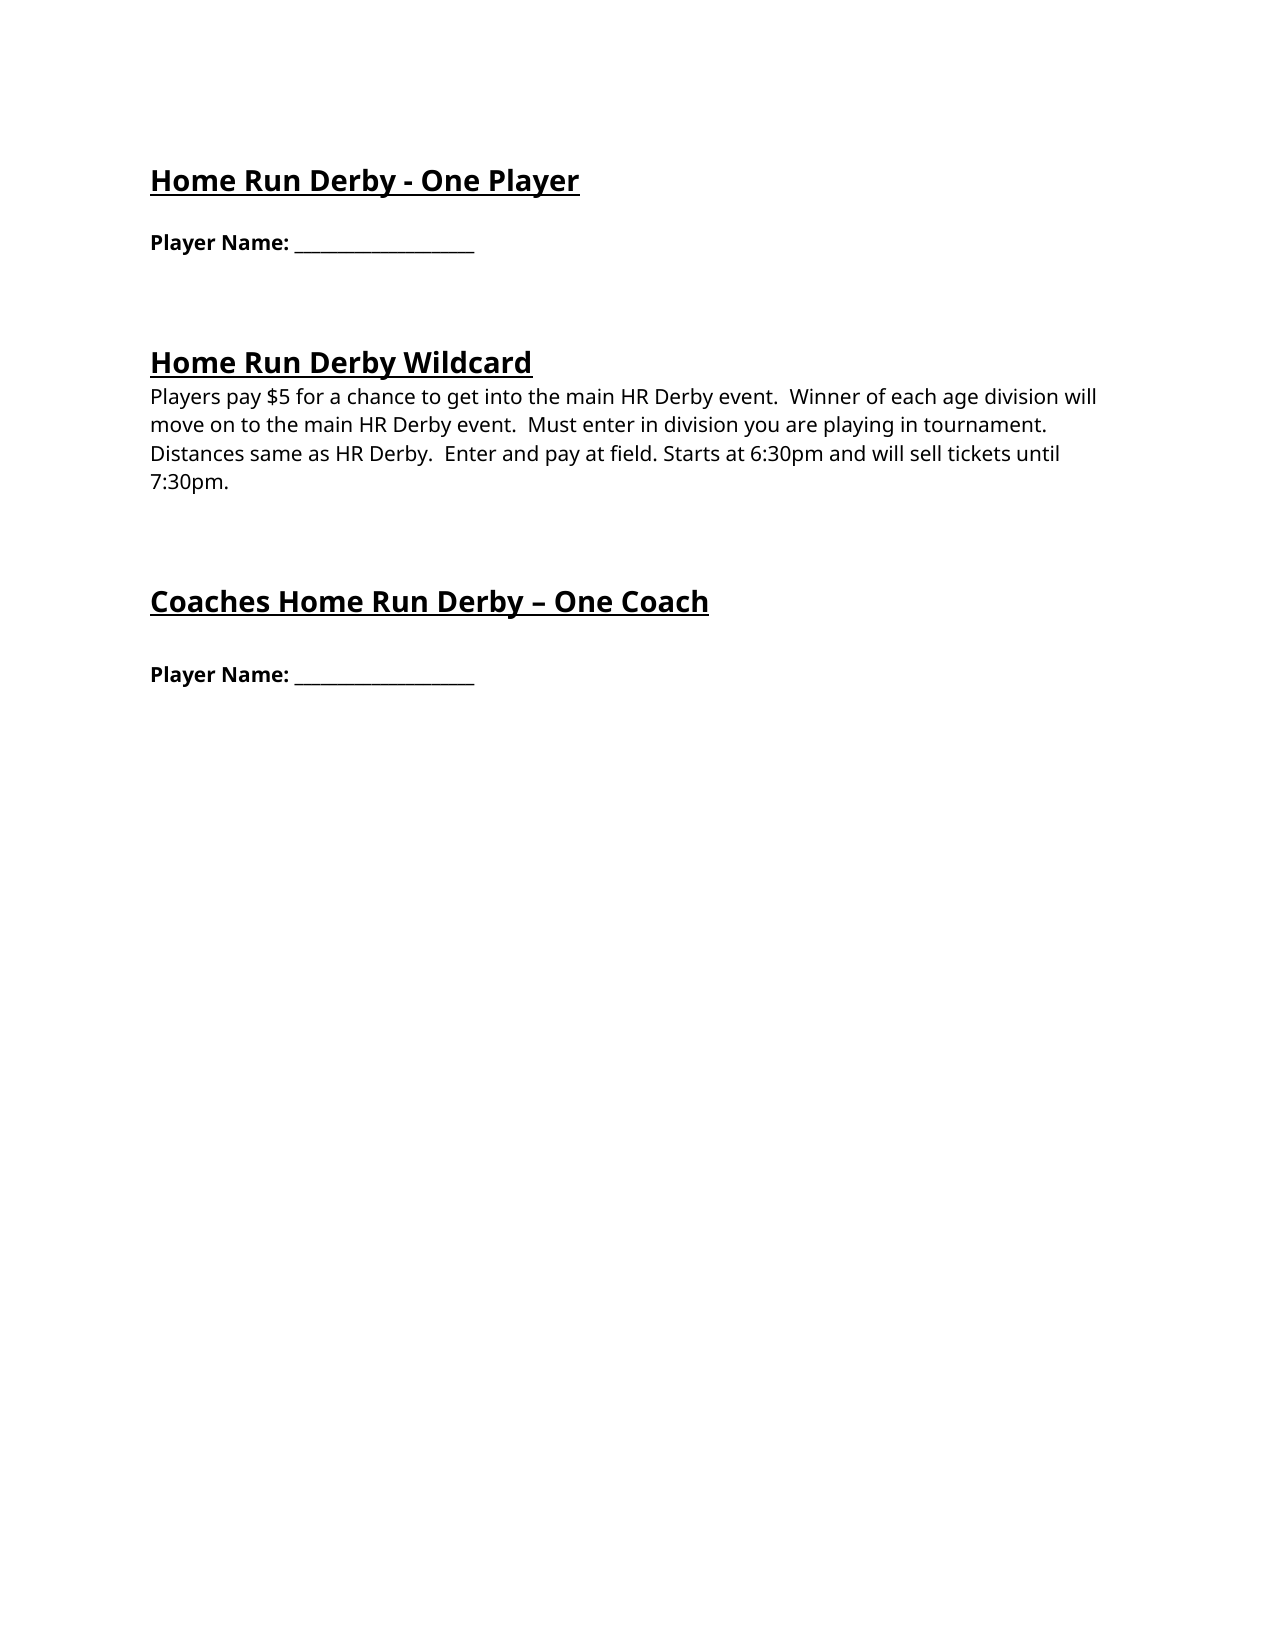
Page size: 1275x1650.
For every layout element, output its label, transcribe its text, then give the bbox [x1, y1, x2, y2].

text Coaches Home Run Derby – One Coach [150, 581, 1125, 621]
text Players pay $5 for a chance to get into the main HR Derby event. Winner of each age division will move on to the main HR Derby event. Must enter in division you are playing in tournament. Distances same as HR Derby. Enter and pay at field. Starts at 6:30pm and will sell tickets until 7:30pm. [150, 382, 1125, 496]
text Home Run Derby Wildcard [150, 342, 1125, 382]
text Player Name: _____________________ [150, 228, 1125, 257]
text Home Run Derby - One Player [150, 160, 1125, 200]
text Player Name: _____________________ [150, 660, 1125, 689]
